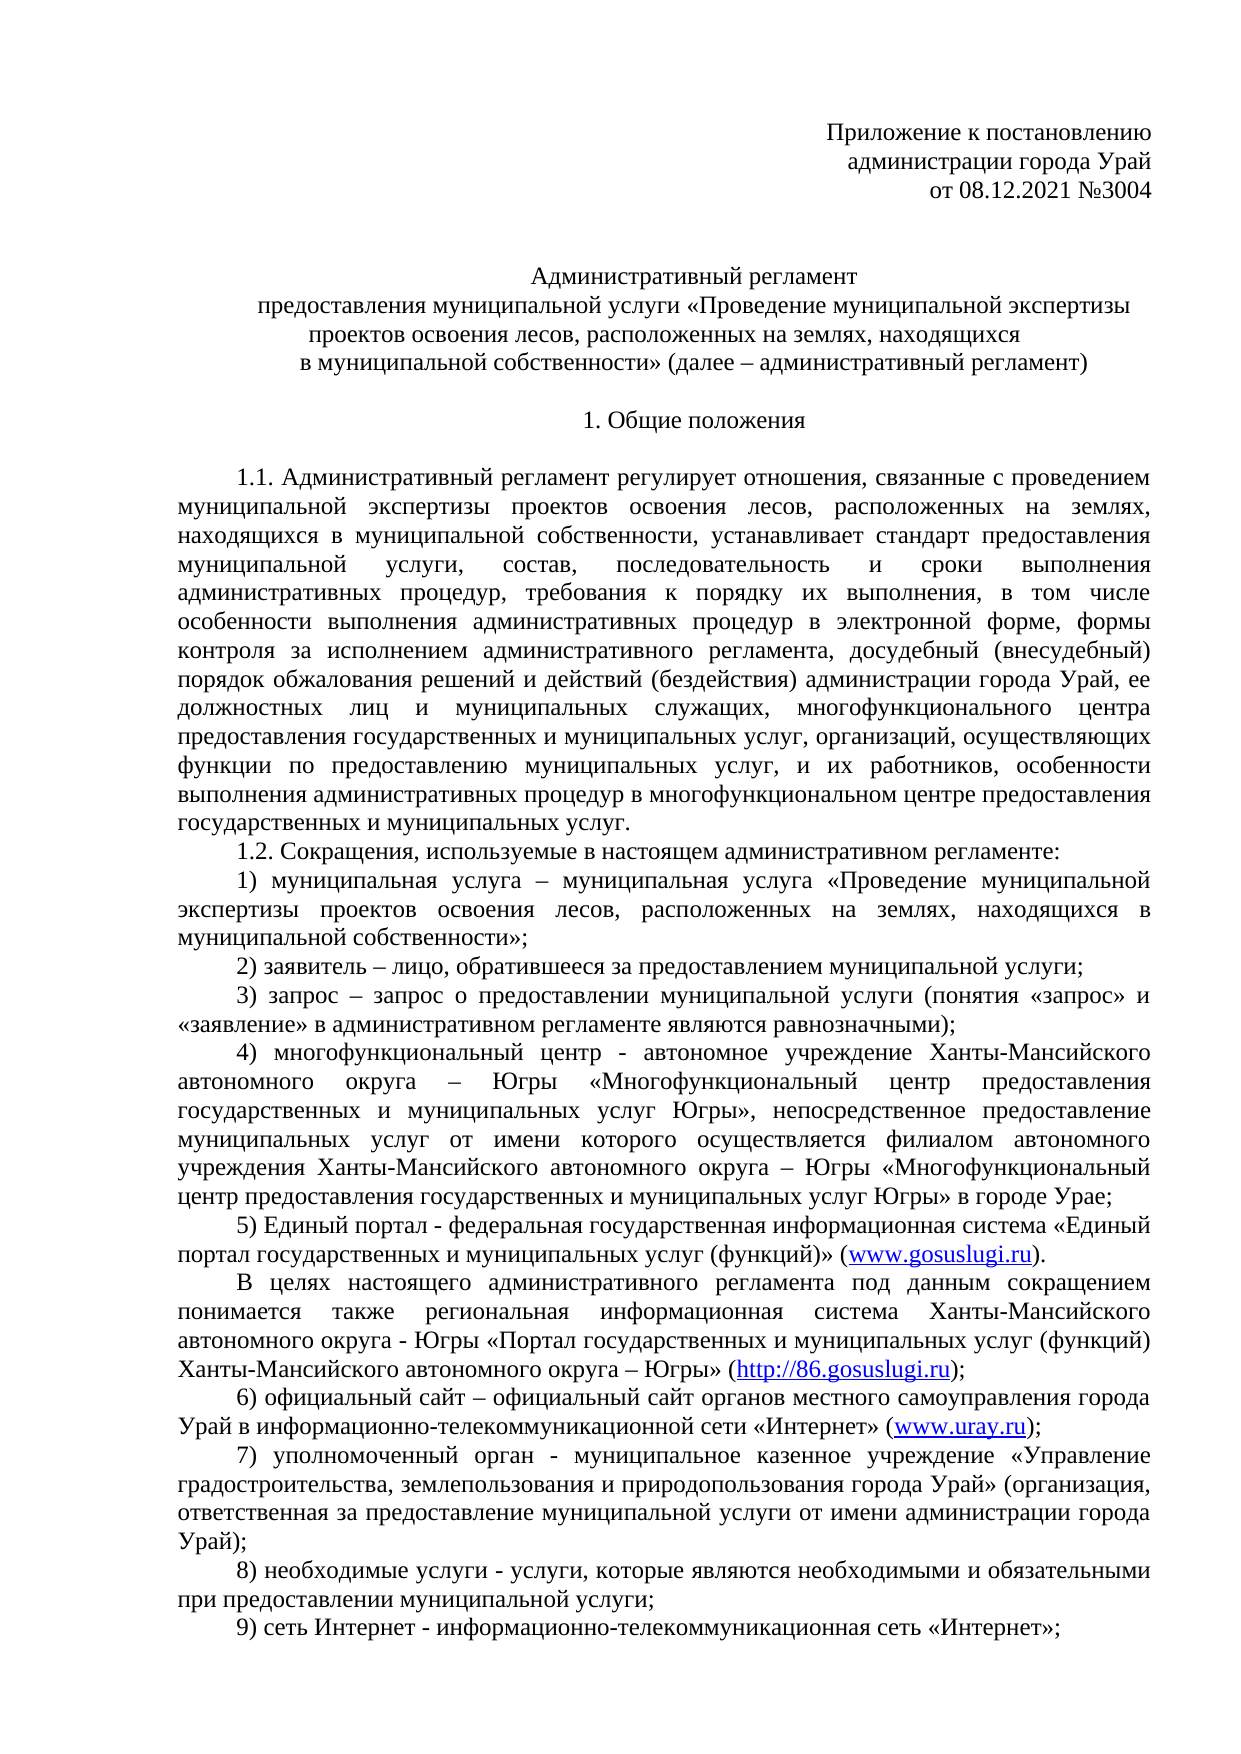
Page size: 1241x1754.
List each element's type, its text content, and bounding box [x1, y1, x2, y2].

text 9) сеть Интернет - информационно-телекоммуникационная сеть «Интернет»; [177, 1612, 1152, 1641]
text 1. Общие положения [177, 405, 1152, 434]
text 6) официальный сайт – официальный сайт органов местного самоуправления города Урай в информационно-телекоммуникационной сети «Интернет» (www.uray.ru); [177, 1382, 1152, 1440]
text 1.1. Административный регламент регулирует отношения, связанные с проведением муниципальной экспертизы проектов освоения лесов, расположенных на землях, находящихся в муниципальной собственности, устанавливает стандарт предоставления муниципальной услуги, состав, последовательность и сроки выполнения административных процедур, требования к порядку их выполнения, в том числе особенности выполнения административных процедур в электронной форме, формы контроля за исполнением административного регламента, досудебный (внесудебный) порядок обжалования решений и действий (бездействия) администрации города Урай, ее должностных лиц и муниципальных служащих, многофункционального центра предоставления государственных и муниципальных услуг, организаций, осуществляющих функции по предоставлению муниципальных услуг, и их работников, особенности выполнения административных процедур в многофункциональном центре предоставления государственных и муниципальных услуг. [177, 462, 1152, 836]
text 1) муниципальная услуга – муниципальная услуга «Проведение муниципальной экспертизы проектов освоения лесов, расположенных на землях, находящихся в муниципальной собственности»; [177, 865, 1152, 951]
text 8) необходимые услуги - услуги, которые являются необходимыми и обязательными при предоставлении муниципальной услуги; [177, 1555, 1152, 1612]
text Административный регламент [177, 261, 1152, 290]
text 7) уполномоченный орган - муниципальное казенное учреждение «Управление градостроительства, землепользования и природопользования города Урай» (организация, ответственная за предоставление муниципальной услуги от имени администрации города Урай); [177, 1440, 1152, 1555]
text от 08.12.2021 №3004 [177, 175, 1152, 204]
text 1.2. Сокращения, используемые в настоящем административном регламенте: [177, 836, 1152, 865]
text 3) запрос – запрос о предоставлении муниципальной услуги (понятия «запрос» и «заявление» в административном регламенте являются равнозначными); [177, 980, 1152, 1037]
text в муниципальной собственности» (далее – административный регламент) [177, 347, 1152, 376]
text Приложение к постановлению [177, 117, 1152, 146]
text 5) Единый портал - федеральная государственная информационная система «Единый портал государственных и муниципальных услуг (функций)» (www.gosuslugi.ru). [177, 1210, 1152, 1267]
text В целях настоящего административного регламента под данным сокращением понимается также региональная информационная система Ханты-Мансийского автономного округа - Югры «Портал государственных и муниципальных услуг (функций) Ханты-Мансийского автономного округа – Югры» (http://86.gosuslugi.ru); [177, 1267, 1152, 1382]
text предоставления муниципальной услуги «Проведение муниципальной экспертизы проектов освоения лесов, расположенных на землях, находящихся [177, 290, 1152, 347]
text 4) многофункциональный центр - автономное учреждение Ханты-Мансийского автономного округа – Югры «Многофункциональный центр предоставления государственных и муниципальных услуг Югры», непосредственное предоставление муниципальных услуг от имени которого осуществляется филиалом автономного учреждения Ханты-Мансийского автономного округа – Югры «Многофункциональный центр предоставления государственных и муниципальных услуг Югры» в городе Урае; [177, 1037, 1152, 1210]
text администрации города Урай [177, 146, 1152, 175]
text 2) заявитель – лицо, обратившееся за предоставлением муниципальной услуги; [177, 951, 1152, 980]
